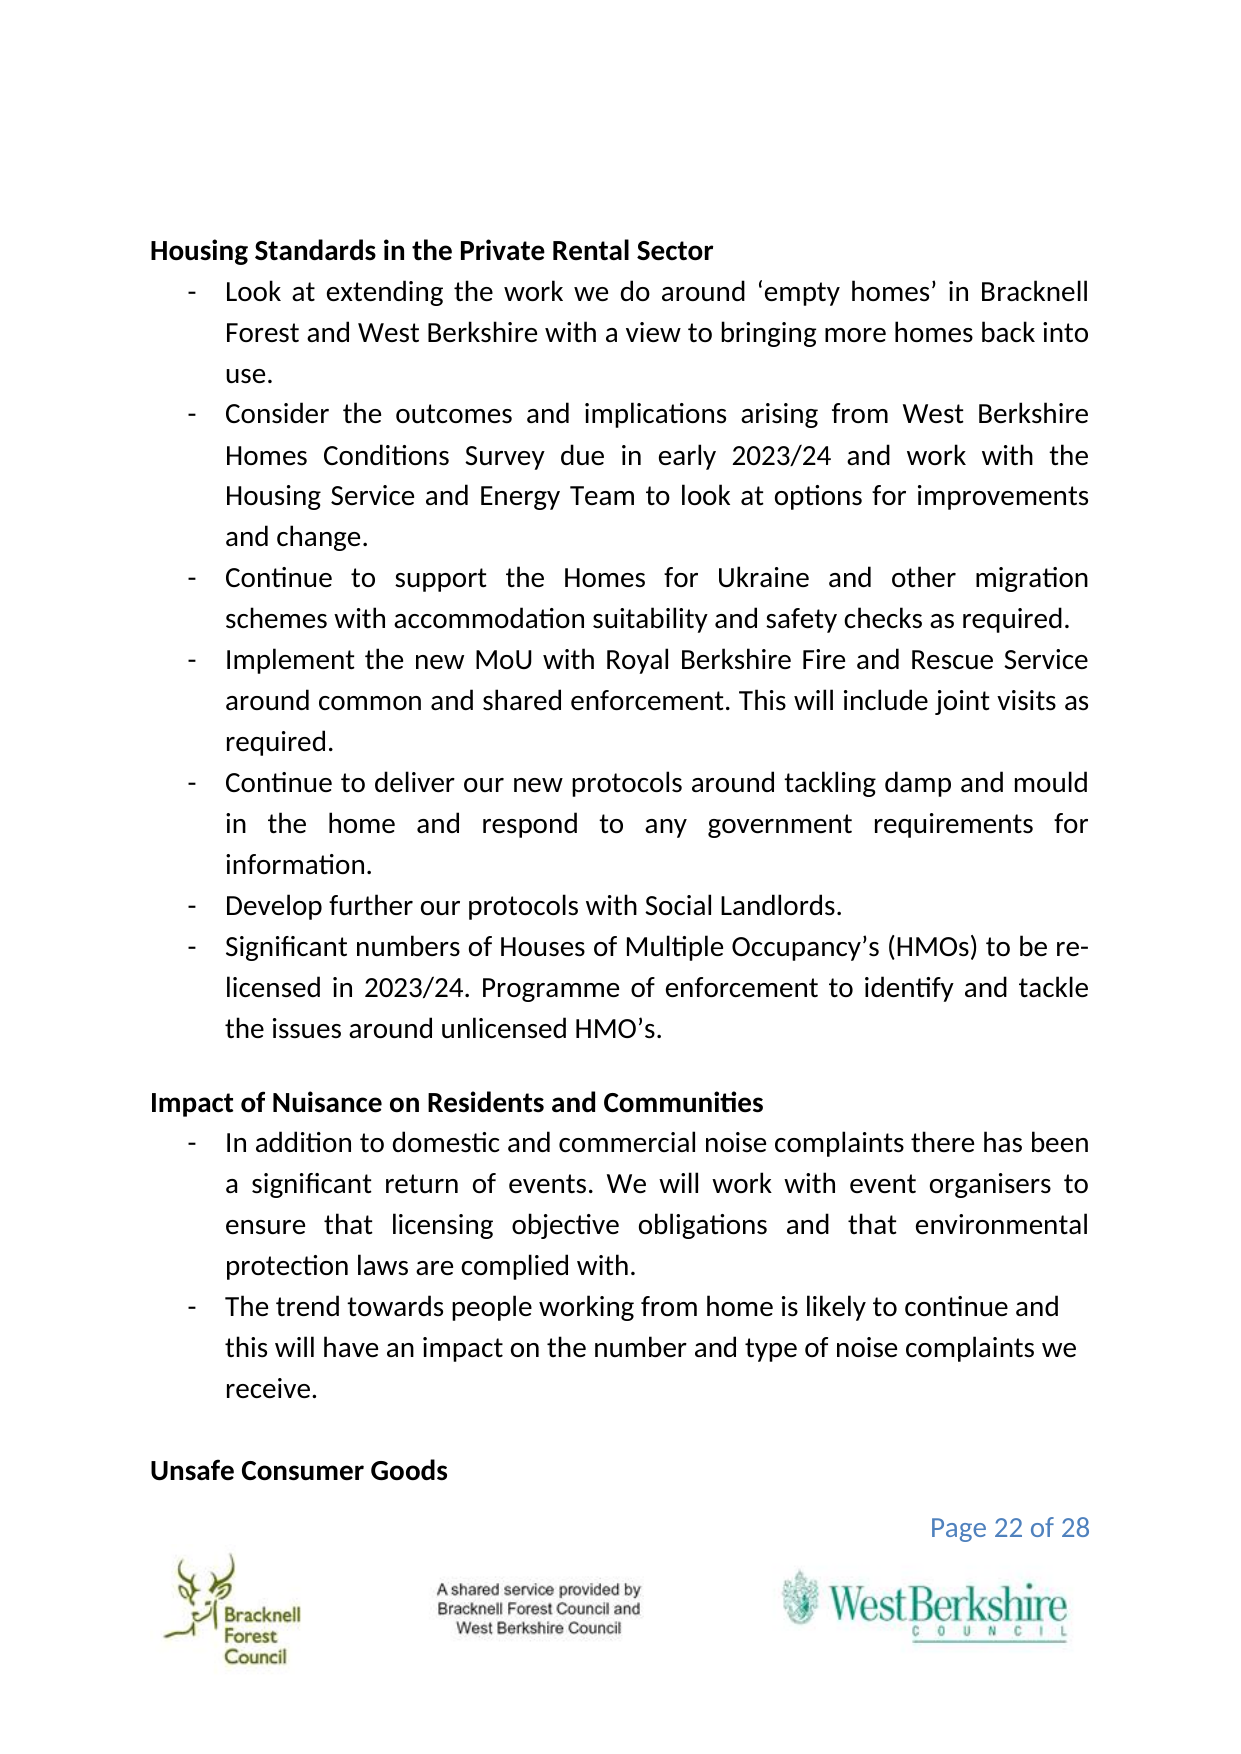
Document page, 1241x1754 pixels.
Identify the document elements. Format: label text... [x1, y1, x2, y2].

list Continue to support the Homes for Ukraine and other migration schemes with accommodation suitability and safety checks as required. [187, 559, 1090, 636]
list Significant numbers of Houses of Multiple Occupancy’s (HMOs) to be re-licensed in 2023/24. Programme of enforcement to identify and tackle the issues around unlicensed HMO’s. [187, 928, 1090, 1045]
list Develop further our protocols with Social Landlords. [187, 887, 1090, 922]
picture [150, 1544, 1091, 1681]
list In addition to domestic and commercial noise complaints there has been a significant return of events. We will work with event organisers to ensure that licensing objective obligations and that environmental protection laws are complied with. [187, 1124, 1090, 1283]
list Implement the new MoU with Royal Berkshire Fire and Rescue Service around common and shared enforcement. This will include joint visits as required. [187, 641, 1090, 759]
subtitle Housing Standards in the Private Rental Sector [150, 232, 1090, 267]
subtitle Impact of Nuisance on Residents and Communities [150, 1084, 1090, 1119]
list The trend towards people working from home is likely to continue and this will have an impact on the number and type of noise complaints we receive. [187, 1288, 1090, 1406]
list Consider the outcomes and implications arising from West Berkshire Homes Conditions Survey due in early 2023/24 and work with the Housing Service and Energy Team to look at options for improvements and change. [187, 396, 1090, 554]
subtitle Unsafe Consumer Goods [150, 1452, 1090, 1488]
list Continue to deliver our new protocols around tackling damp and mould in the home and respond to any government requirements for information. [187, 764, 1090, 882]
list Look at extending the work we do around ‘empty homes’ in Bracknell Forest and West Berkshire with a view to bringing more homes back into use. [187, 273, 1090, 390]
